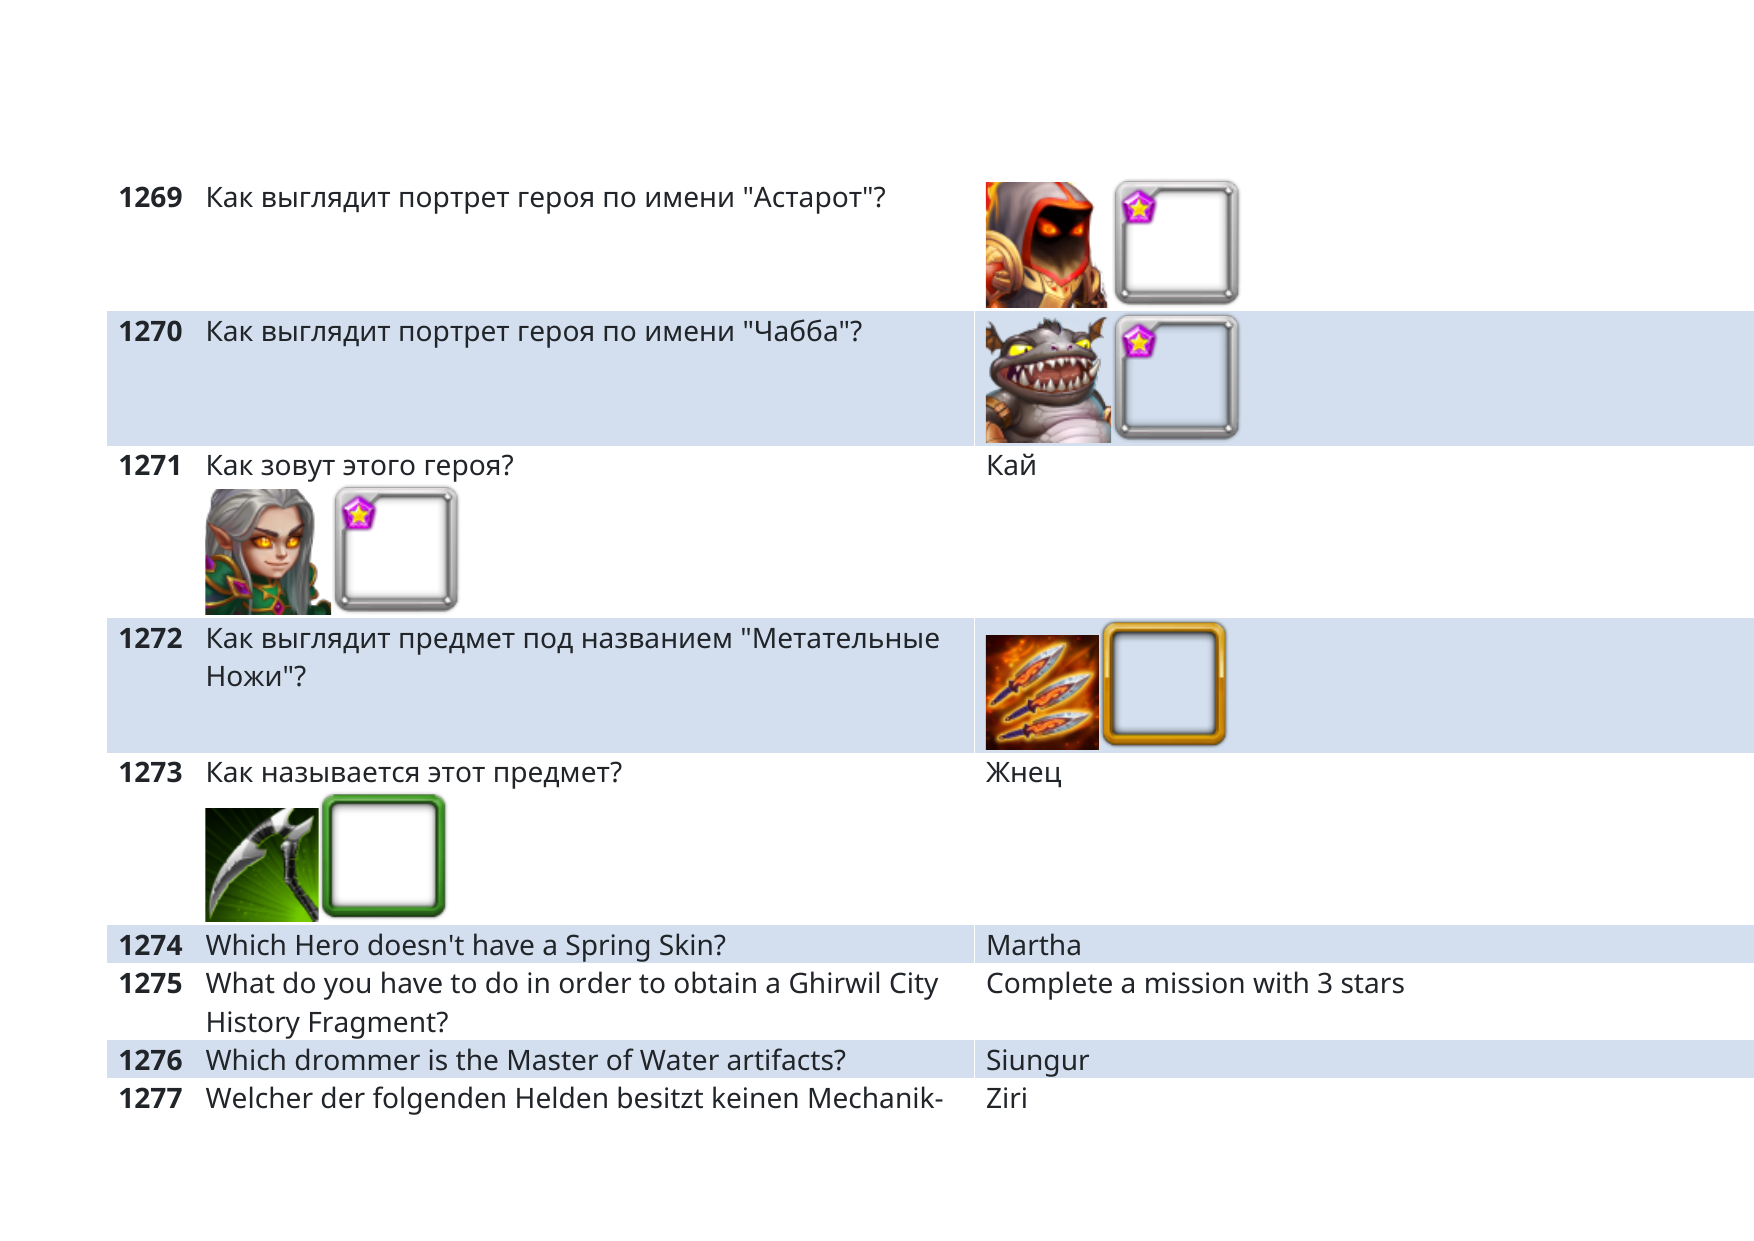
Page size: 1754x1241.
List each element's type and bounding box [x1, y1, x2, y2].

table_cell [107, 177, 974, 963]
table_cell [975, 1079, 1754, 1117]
picture [985, 311, 1243, 443]
picture [985, 177, 1243, 308]
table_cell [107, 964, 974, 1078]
picture [985, 618, 1230, 750]
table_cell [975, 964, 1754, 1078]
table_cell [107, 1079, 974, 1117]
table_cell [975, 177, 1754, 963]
picture [205, 484, 462, 615]
picture [205, 791, 450, 922]
